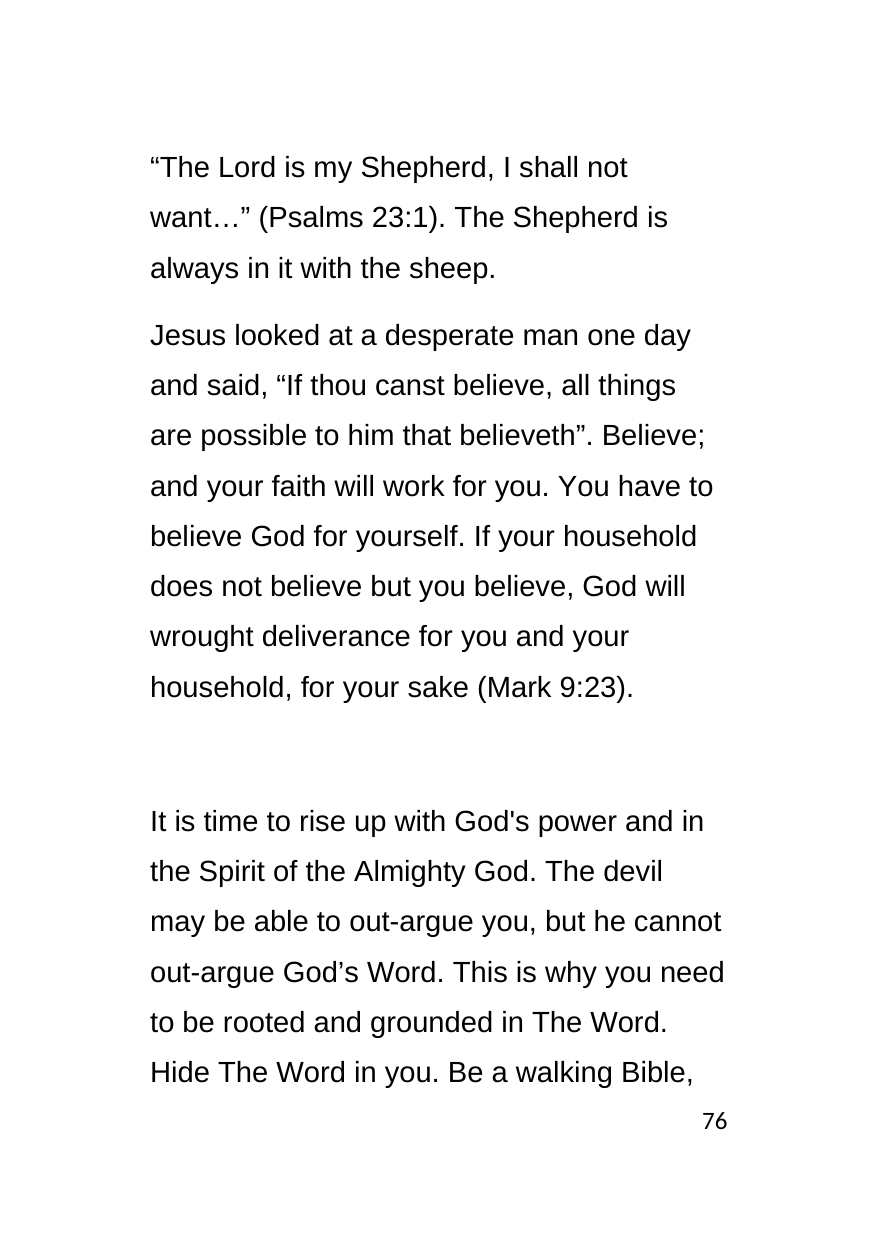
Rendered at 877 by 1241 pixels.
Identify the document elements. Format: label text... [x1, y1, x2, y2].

text Jesus looked at a desperate man one day and said, “If thou canst believe, all things are possible to him that believeth”. Believe; and your faith will work for you. You have to believe God for yourself. If your household does not believe but you believe, God will wrought deliverance for you and your household, for your sake (Mark 9:23). [150, 318, 727, 703]
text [150, 804, 727, 1089]
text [150, 150, 727, 284]
